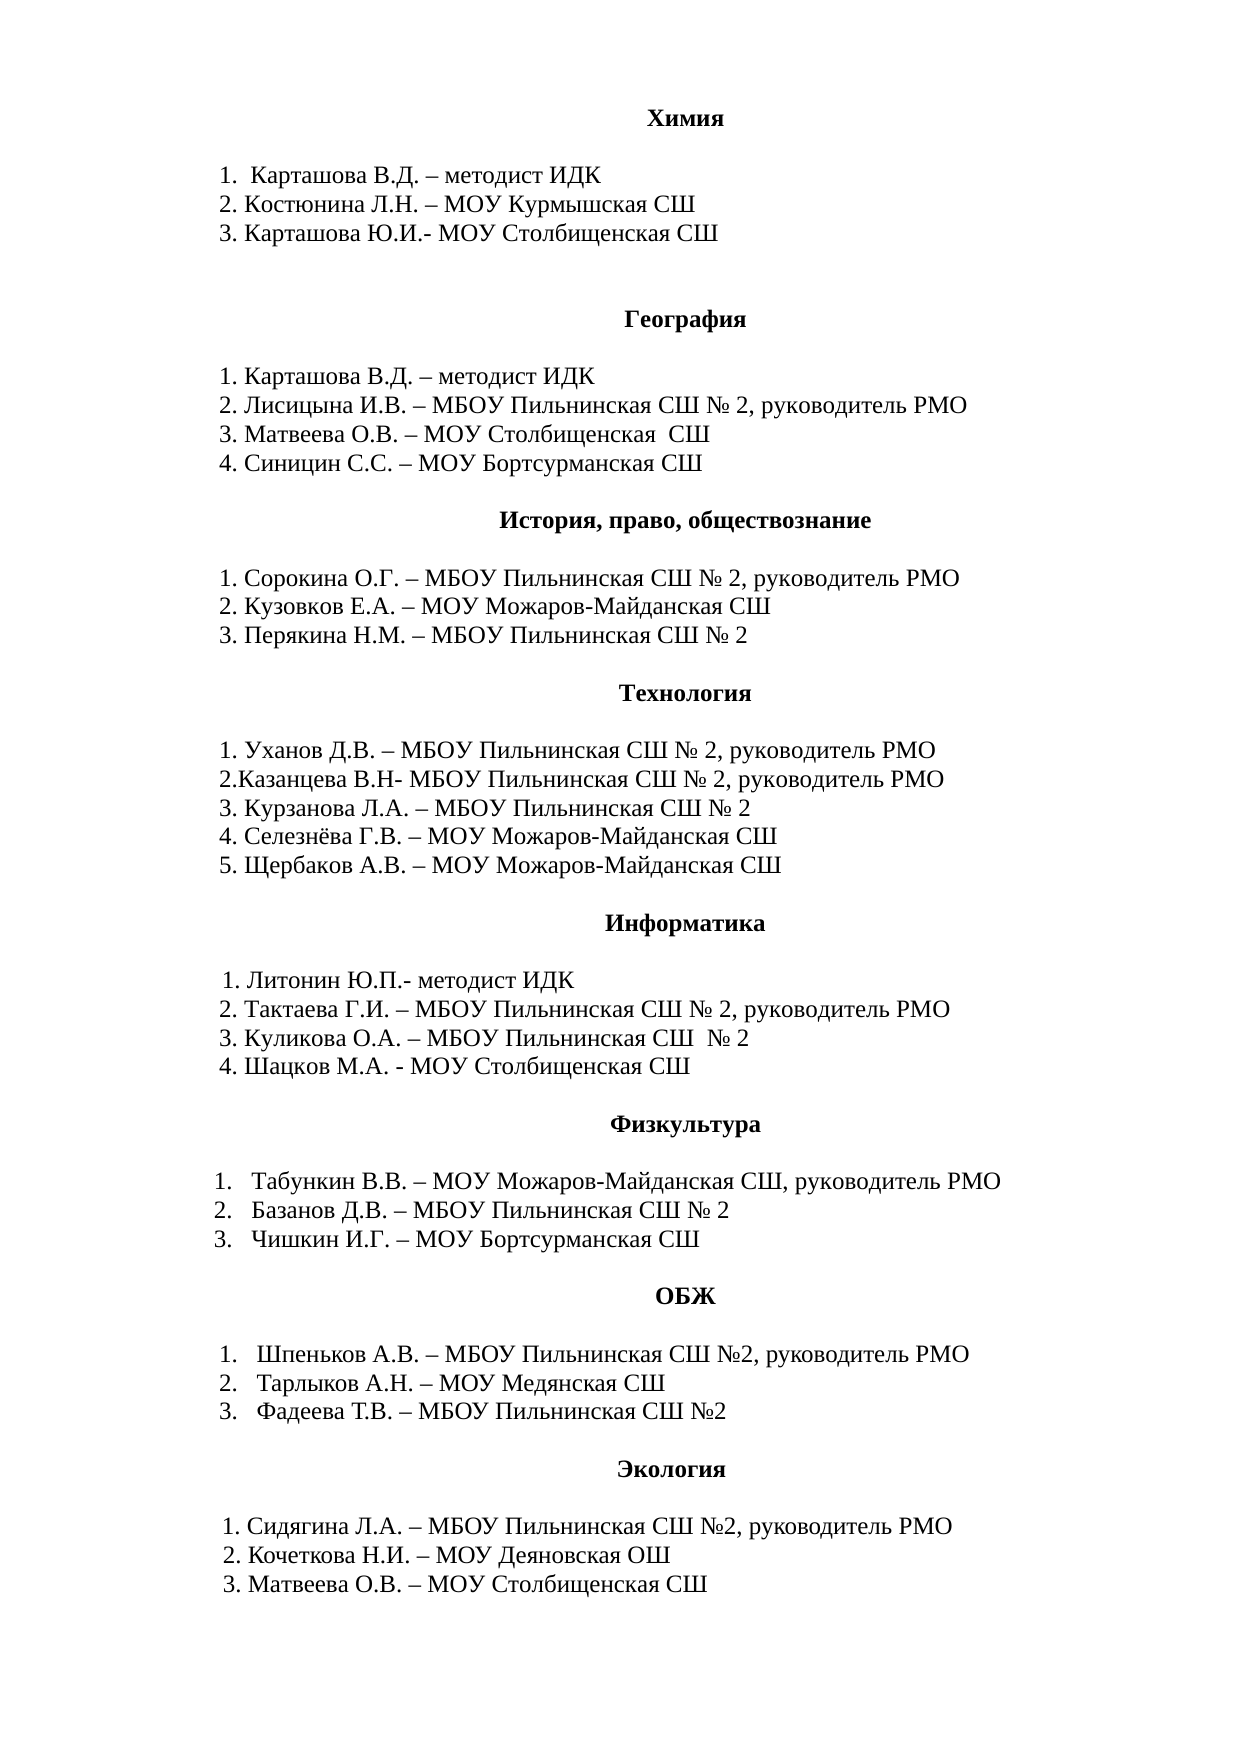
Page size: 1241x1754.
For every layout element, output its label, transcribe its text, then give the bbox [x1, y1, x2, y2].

text 3. Матвеева О.В. – МОУ Столбищенская СШ [185, 1569, 1152, 1598]
text 3. Куликова О.А. – МБОУ Пильнинская СШ № 2 [219, 1023, 1152, 1051]
list Шпеньков А.В. – МБОУ Пильнинская СШ №2, руководитель РМО [219, 1339, 1152, 1368]
text Химия [219, 103, 1152, 131]
text 1. Сидягина Л.А. – МБОУ Пильнинская СШ №2, руководитель РМО [222, 1511, 1152, 1540]
list Тарлыков А.Н. – МОУ Медянская СШ [219, 1368, 1152, 1396]
text 4. Синицин С.С. – МОУ Бортсурманская СШ [219, 448, 1152, 476]
text География [219, 304, 1152, 333]
text 2. Кочеткова Н.И. – МОУ Деяновская ОШ [223, 1540, 1152, 1569]
text 2. Тактаева Г.И. – МБОУ Пильнинская СШ № 2, руководитель РМО [219, 994, 1152, 1023]
list Базанов Д.В. – МБОУ Пильнинская СШ № 2 [214, 1195, 1152, 1224]
text 3. Матвеева О.В. – МОУ Столбищенская СШ [219, 419, 1152, 448]
text 2. Костюнина Л.Н. – МОУ Курмышская СШ [219, 189, 1152, 218]
text ОБЖ [219, 1281, 1152, 1310]
text Физкультура [219, 1109, 1152, 1138]
text 2. Кузовков Е.А. – МОУ Можаров-Майданская СШ [219, 591, 1152, 620]
text 1. Уханов Д.В. – МБОУ Пильнинская СШ № 2, руководитель РМО [219, 735, 1152, 764]
list Табункин В.В. – МОУ Можаров-Майданская СШ, руководитель РМО [214, 1166, 1152, 1195]
text 5. Щербаков А.В. – МОУ Можаров-Майданская СШ [219, 850, 1152, 879]
list Фадеева Т.В. – МБОУ Пильнинская СШ №2 [219, 1396, 1152, 1425]
text Информатика [219, 908, 1152, 936]
text 2.Казанцева В.Н- МБОУ Пильнинская СШ № 2, руководитель РМО [219, 764, 1152, 793]
text Экология [148, 1454, 1152, 1483]
text 4. Шацков М.А. - МОУ Столбищенская СШ [219, 1051, 1152, 1080]
text 3. Карташова Ю.И.- МОУ Столбищенская СШ [219, 218, 1152, 246]
text 3. Перякина Н.М. – МБОУ Пильнинская СШ № 2 [219, 620, 1152, 649]
list Чишкин И.Г. – МОУ Бортсурманская СШ [214, 1224, 1152, 1253]
text 1. Карташова В.Д. – методист ИДК [219, 160, 1152, 189]
text 1. Карташова В.Д. – методист ИДК [219, 361, 1152, 390]
text История, право, обществознание [219, 505, 1152, 534]
text 3. Курзанова Л.А. – МБОУ Пильнинская СШ № 2 [219, 793, 1152, 821]
text 1. Литонин Ю.П.- методист ИДК [148, 965, 1152, 994]
text Технология [219, 678, 1152, 706]
text 2. Лисицына И.В. – МБОУ Пильнинская СШ № 2, руководитель РМО [219, 390, 1152, 419]
text 4. Селезнёва Г.В. – МОУ Можаров-Майданская СШ [219, 821, 1152, 850]
text 1. Сорокина О.Г. – МБОУ Пильнинская СШ № 2, руководитель РМО [219, 563, 1152, 591]
